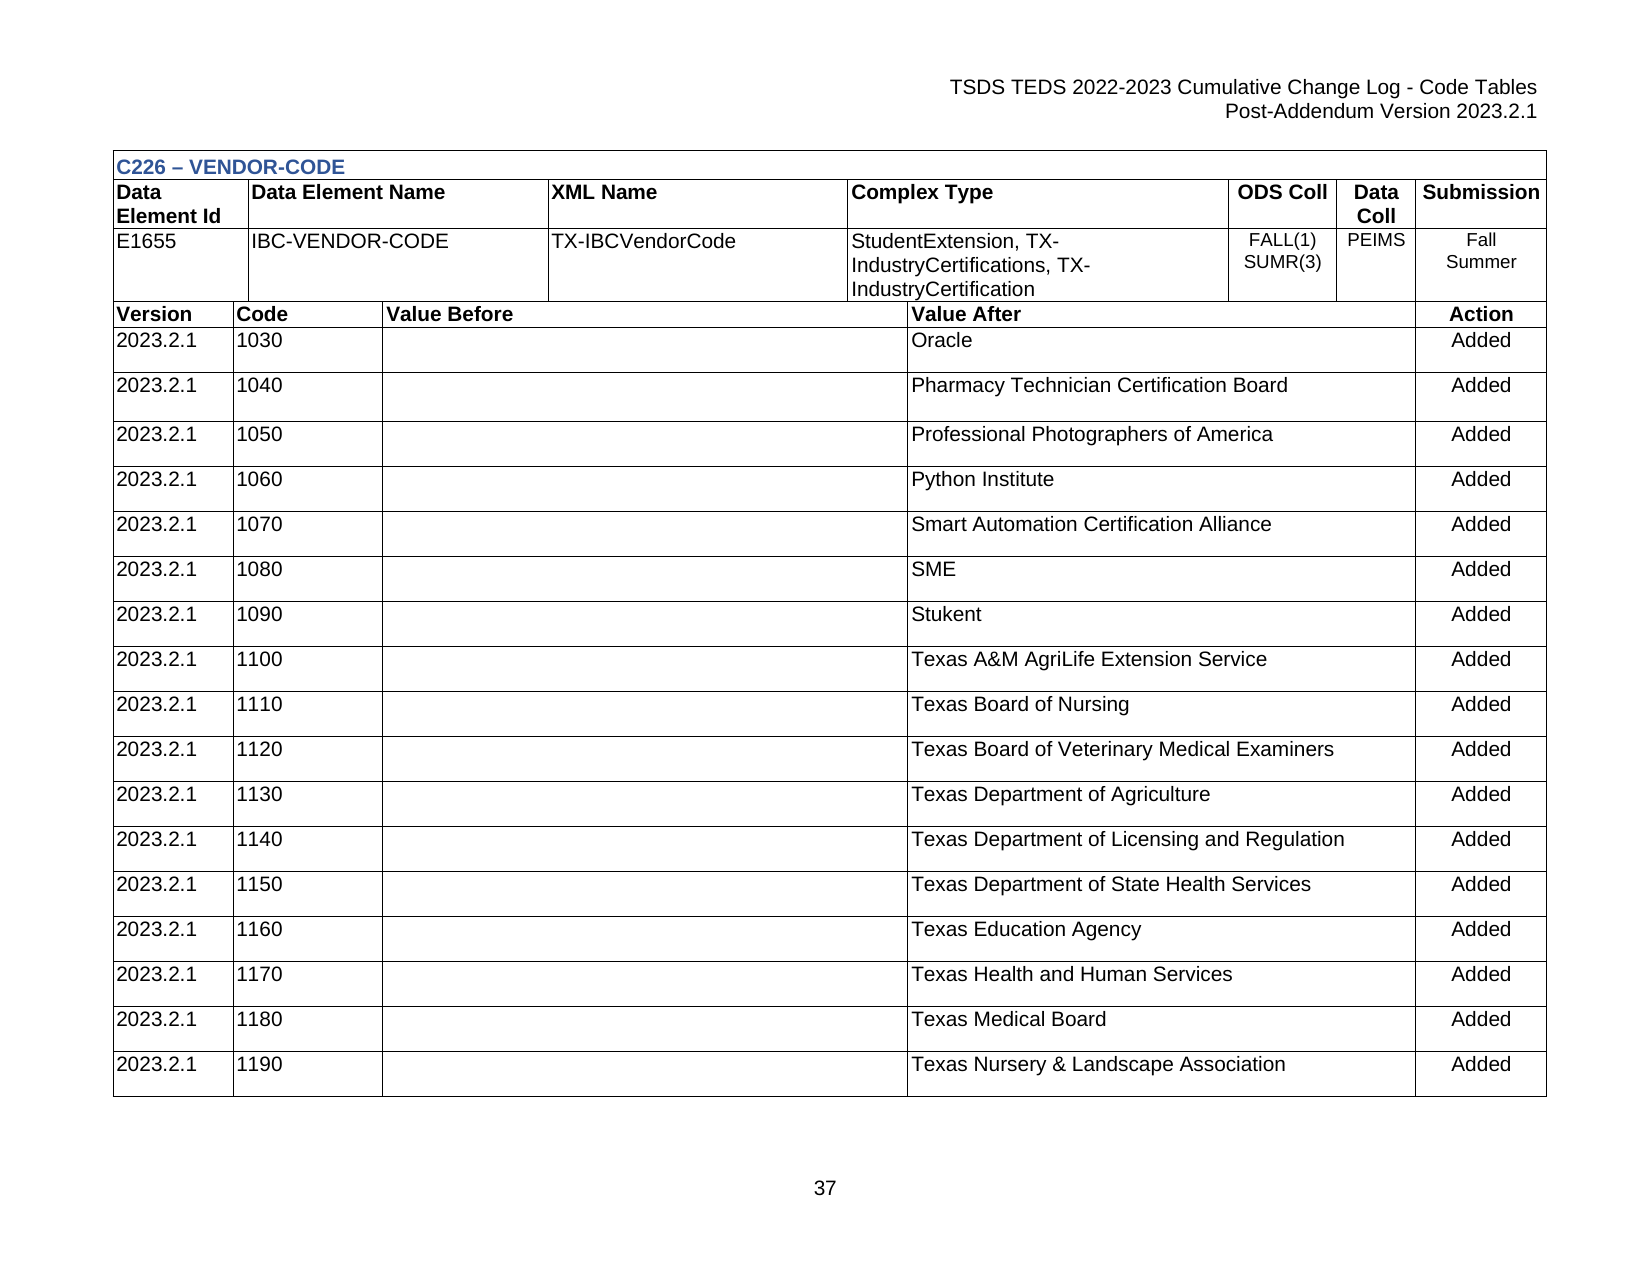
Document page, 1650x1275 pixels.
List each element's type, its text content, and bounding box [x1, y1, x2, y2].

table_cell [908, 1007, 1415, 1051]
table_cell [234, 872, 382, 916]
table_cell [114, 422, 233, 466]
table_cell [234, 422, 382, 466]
table_cell Value After [908, 302, 1415, 327]
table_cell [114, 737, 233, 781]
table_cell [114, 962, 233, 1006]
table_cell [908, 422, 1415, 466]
table_cell E1655 [114, 229, 248, 301]
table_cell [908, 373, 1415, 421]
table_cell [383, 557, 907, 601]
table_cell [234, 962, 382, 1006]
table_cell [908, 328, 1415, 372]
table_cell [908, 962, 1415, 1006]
table_cell Data Element Id [114, 180, 248, 228]
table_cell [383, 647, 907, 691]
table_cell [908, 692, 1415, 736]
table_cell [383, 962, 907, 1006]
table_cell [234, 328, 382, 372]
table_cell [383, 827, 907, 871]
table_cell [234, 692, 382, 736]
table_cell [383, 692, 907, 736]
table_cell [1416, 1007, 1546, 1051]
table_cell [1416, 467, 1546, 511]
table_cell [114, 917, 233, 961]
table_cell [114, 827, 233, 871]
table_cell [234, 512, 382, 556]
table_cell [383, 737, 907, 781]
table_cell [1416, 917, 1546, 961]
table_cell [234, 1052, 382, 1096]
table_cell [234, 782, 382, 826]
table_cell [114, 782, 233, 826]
table_header C226 – VENDOR-CODE [114, 151, 1546, 179]
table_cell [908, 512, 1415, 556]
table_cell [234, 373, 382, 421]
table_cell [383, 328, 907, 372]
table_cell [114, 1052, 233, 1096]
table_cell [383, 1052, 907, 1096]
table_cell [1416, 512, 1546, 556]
table_cell ODS Coll [1229, 180, 1336, 228]
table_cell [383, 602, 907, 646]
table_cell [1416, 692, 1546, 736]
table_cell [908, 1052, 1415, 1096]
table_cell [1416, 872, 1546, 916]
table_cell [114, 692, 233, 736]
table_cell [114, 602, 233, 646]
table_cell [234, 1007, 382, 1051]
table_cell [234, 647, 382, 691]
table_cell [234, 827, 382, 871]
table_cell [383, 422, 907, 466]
table_cell FALL(1) SUMR(3) [1229, 229, 1336, 301]
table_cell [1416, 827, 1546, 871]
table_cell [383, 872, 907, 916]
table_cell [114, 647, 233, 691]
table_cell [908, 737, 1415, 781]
table_cell Complex Type [848, 180, 1228, 228]
table_cell Submission [1416, 180, 1546, 228]
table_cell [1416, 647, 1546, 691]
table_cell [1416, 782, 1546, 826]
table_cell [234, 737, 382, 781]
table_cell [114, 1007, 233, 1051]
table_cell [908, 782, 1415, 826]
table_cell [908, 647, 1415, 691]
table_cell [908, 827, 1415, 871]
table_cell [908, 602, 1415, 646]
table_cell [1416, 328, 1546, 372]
table_cell StudentExtension, TX-IndustryCertifications, TX-IndustryCertification [848, 229, 1228, 301]
table_cell Value Before [383, 302, 907, 327]
table_cell Data Coll [1337, 180, 1415, 228]
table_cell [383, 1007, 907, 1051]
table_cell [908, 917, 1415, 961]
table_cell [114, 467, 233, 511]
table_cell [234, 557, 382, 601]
table_cell Action [1416, 302, 1546, 327]
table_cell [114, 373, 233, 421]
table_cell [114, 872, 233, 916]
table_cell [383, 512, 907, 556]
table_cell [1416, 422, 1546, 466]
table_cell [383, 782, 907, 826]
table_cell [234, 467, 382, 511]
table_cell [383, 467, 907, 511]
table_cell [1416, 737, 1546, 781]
table_cell TX-IBCVendorCode [549, 229, 847, 301]
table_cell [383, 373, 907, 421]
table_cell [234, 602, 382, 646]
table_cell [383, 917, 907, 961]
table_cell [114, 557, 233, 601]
table_cell Version [114, 302, 233, 327]
table_cell XML Name [549, 180, 847, 228]
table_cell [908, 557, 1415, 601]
table_cell Fall Summer [1416, 229, 1546, 301]
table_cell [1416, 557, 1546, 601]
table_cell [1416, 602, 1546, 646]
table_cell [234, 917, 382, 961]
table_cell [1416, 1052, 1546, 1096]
table_cell Code [234, 302, 382, 327]
table_cell IBC-VENDOR-CODE [249, 229, 548, 301]
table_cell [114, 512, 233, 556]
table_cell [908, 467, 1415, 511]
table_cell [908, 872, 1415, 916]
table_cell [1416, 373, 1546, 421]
table_cell Data Element Name [249, 180, 548, 228]
table_cell PEIMS [1337, 229, 1415, 301]
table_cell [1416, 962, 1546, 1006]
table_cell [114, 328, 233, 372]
